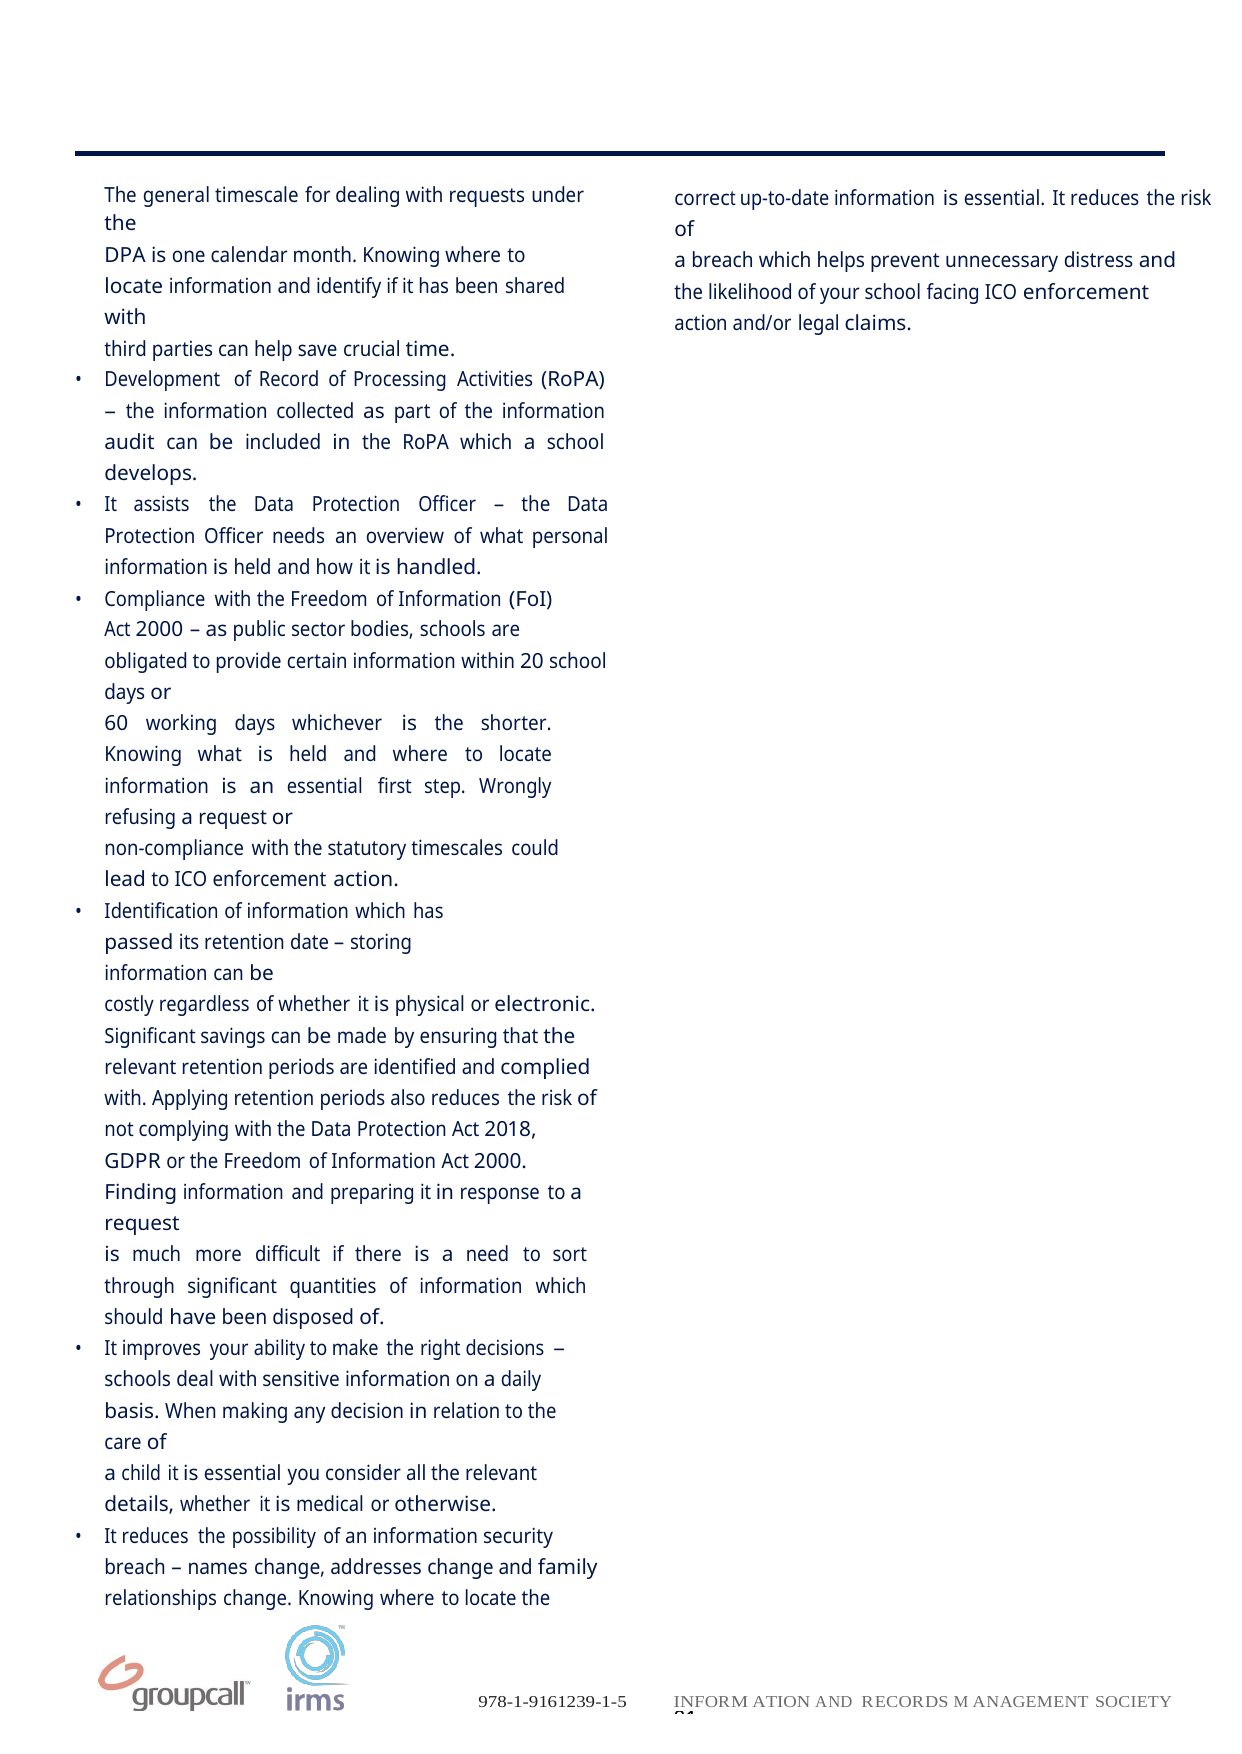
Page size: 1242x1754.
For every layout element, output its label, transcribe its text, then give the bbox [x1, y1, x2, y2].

text • It assists the Data Protection Officer – the Data Protection Officer needs an overview of what personal information is held and how it is handled. [75, 487, 609, 581]
text • Development of Record of Processing Activities (RoPA) – the information collected as part of the information audit can be included in the RoPA which a school develops. [75, 362, 605, 487]
text • It reduces the possibility of an information security breach – names change, addresses change and family relationships change. Knowing where to locate the correct up-to-date information is essential. It reduces the risk of [75, 1518, 609, 1612]
text costly regardless of whether it is physical or electronic. Significant savings can be made by ensuring that the relevant retention periods are identified and complied with. Applying retention periods also reduces the risk of not complying with the Data Protection Act 2018, GDPR or the Freedom of Information Act 2000. Finding information and preparing it in response to a request [104, 987, 597, 1237]
text • Identification of information which has passed its retention date – storing information can be [75, 893, 509, 987]
text 60 working days whichever is the shorter. Knowing what is held and where to locate information is an essential first step. Wrongly refusing a request or [104, 706, 552, 831]
text a child it is essential you consider all the relevant details, whether it is medical or otherwise. [104, 1456, 599, 1518]
text third parties can help save crucial time. [104, 331, 605, 361]
text • It improves your ability to make the right decisions – schools deal with sensitive information on a daily basis. When making any decision in relation to the care of [75, 1331, 589, 1456]
picture [98, 1655, 251, 1711]
text The general timescale for dealing with requests under the [104, 180, 610, 236]
text a breach which helps prevent unnecessary distress and the likelihood of your school facing ICO enforcement action and/or legal claims. [674, 243, 1201, 337]
text • Compliance with the Freedom of Information (FoI) [75, 581, 605, 611]
text non-compliance with the statutory timescales could lead to ICO enforcement action. [104, 831, 599, 893]
text DPA is one calendar month. Knowing where to locate information and identify if it has been shared with [104, 237, 578, 331]
text • It reduces the possibility of an information security breach – names change, addresses change and family relationships change. Knowing where to locate the correct up-to-date information is essential. It reduces the risk of [645, 180, 1221, 243]
text is much more difficult if there is a need to sort through significant quantities of information which should have been disposed of. [104, 1237, 587, 1331]
picture [284, 1625, 351, 1711]
text Act 2000 – as public sector bodies, schools are obligated to provide certain information within 20 school days or [104, 612, 608, 706]
